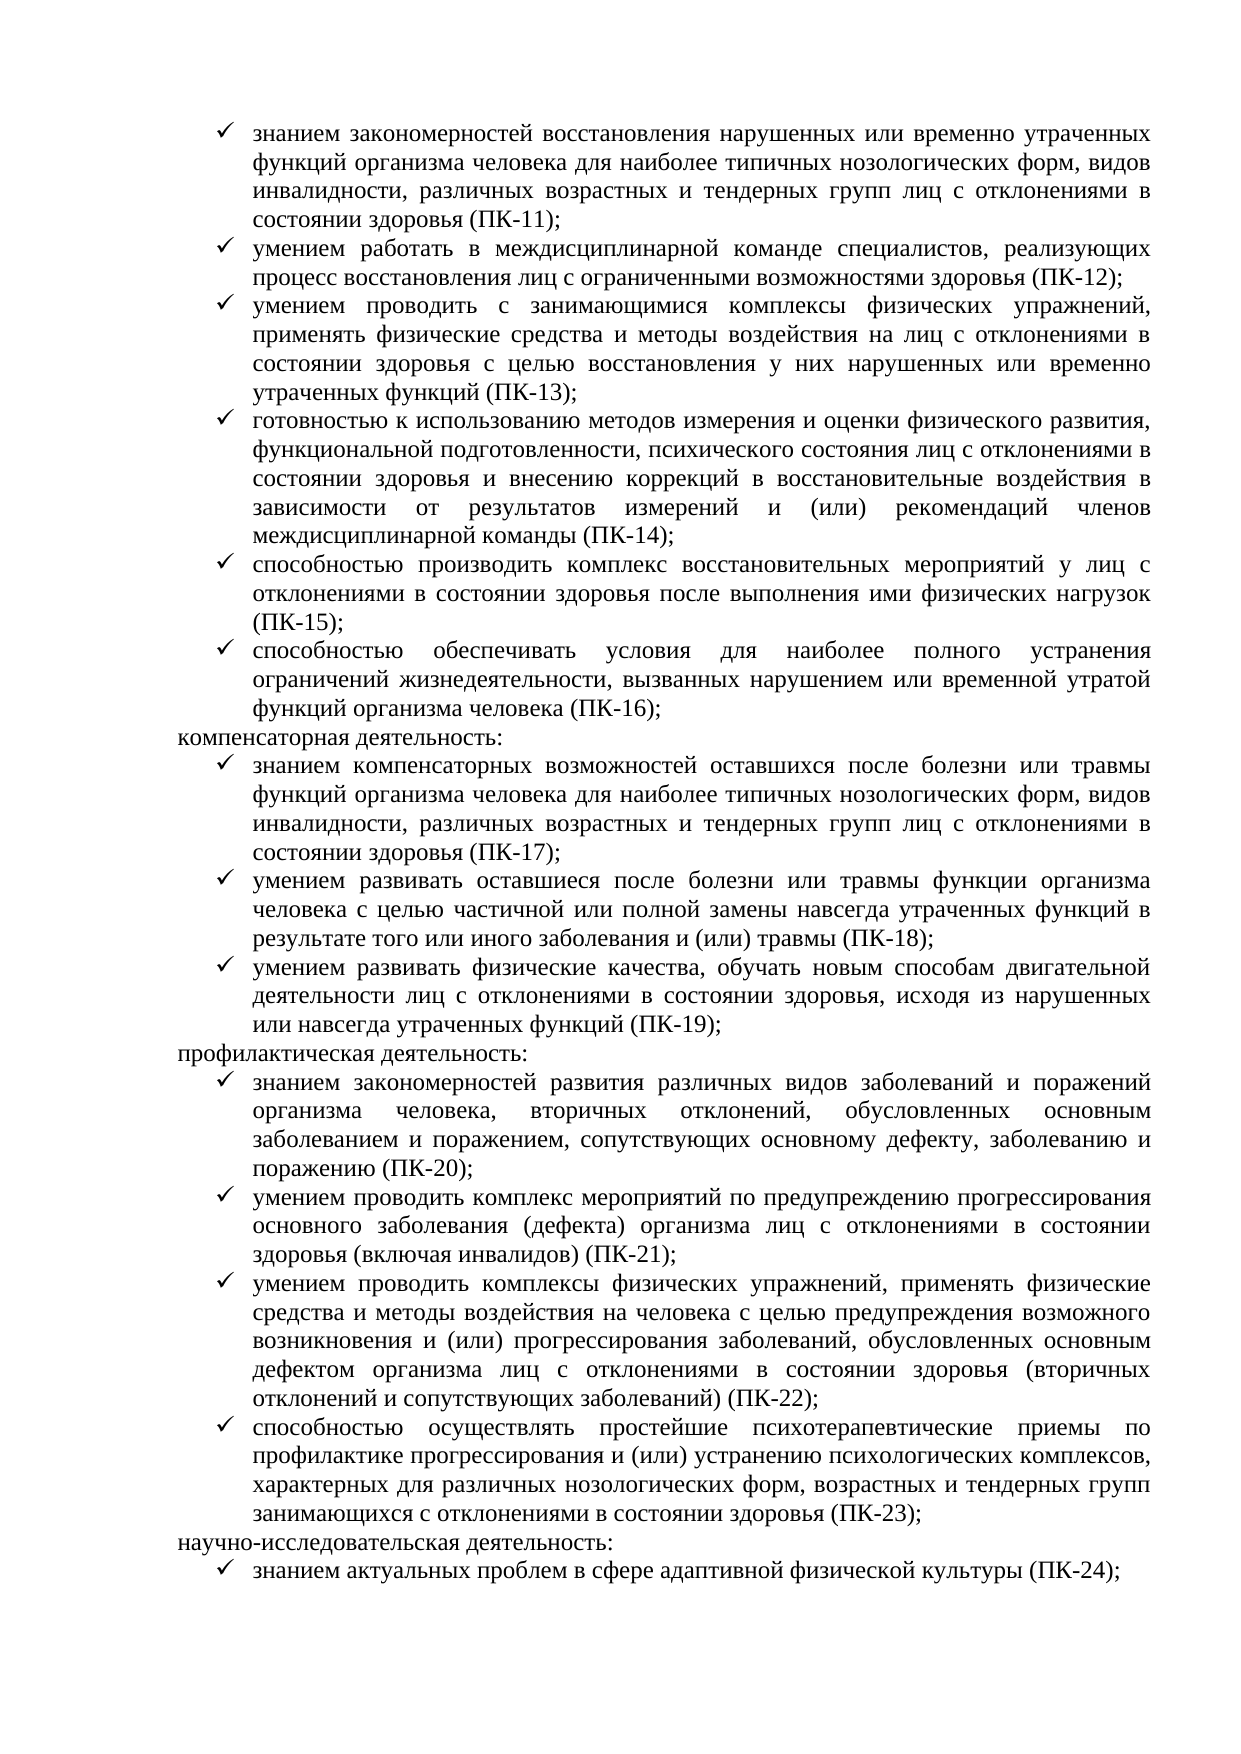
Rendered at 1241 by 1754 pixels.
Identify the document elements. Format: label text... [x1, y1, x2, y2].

list умением проводить комплекс мероприятий по предупреждению прогрессирования основного заболевания (дефекта) организма лиц с отклонениями в состоянии здоровья (включая инвалидов) (ПК-21); [215, 1182, 1152, 1268]
list готовностью к использованию методов измерения и оценки физического развития, функциональной подготовленности, психического состояния лиц с отклонениями в состоянии здоровья и внесению коррекций в восстановительные воздействия в зависимости от результатов измерений и (или) рекомендаций членов междисциплинарной команды (ПК-14); [215, 406, 1152, 549]
list умением проводить с занимающимися комплексы физических упражнений, применять физические средства и методы воздействия на лиц с отклонениями в состоянии здоровья с целью восстановления у них нарушенных или временно утраченных функций (ПК-13); [215, 291, 1152, 406]
list знанием актуальных проблем в сфере адаптивной физической культуры (ПК-24); [215, 1556, 1152, 1584]
list умением развивать физические качества, обучать новым способам двигательной деятельности лиц с отклонениями в состоянии здоровья, исходя из нарушенных или навсегда утраченных функций (ПК-19); [215, 952, 1152, 1038]
list умением работать в междисциплинарной команде специалистов, реализующих процесс восстановления лиц с ограниченными возможностями здоровья (ПК-12); [215, 233, 1152, 291]
list знанием закономерностей восстановления нарушенных или временно утраченных функций организма человека для наиболее типичных нозологических форм, видов инвалидности, различных возрастных и тендерных групп лиц с отклонениями в состоянии здоровья (ПК-11); [215, 118, 1152, 233]
list способностью обеспечивать условия для наиболее полного устранения ограничений жизнедеятельности, вызванных нарушением или временной утратой функций организма человека (ПК-16); [215, 636, 1152, 722]
list профилактическая деятельность: [177, 1038, 1152, 1067]
list умением развивать оставшиеся после болезни или травмы функции организма человека с целью частичной или полной замены навсегда утраченных функций в результате того или иного заболевания и (или) травмы (ПК-18); [215, 866, 1152, 952]
list компенсаторная деятельность: [177, 722, 1152, 751]
list знанием закономерностей развития различных видов заболеваний и поражений организма человека, вторичных отклонений, обусловленных основным заболеванием и поражением, сопутствующих основному дефекту, заболеванию и поражению (ПК-20); [215, 1067, 1152, 1182]
list способностью производить комплекс восстановительных мероприятий у лиц с отклонениями в состоянии здоровья после выполнения ими физических нагрузок (ПК-15); [215, 549, 1152, 636]
list знанием компенсаторных возможностей оставшихся после болезни или травмы функций организма человека для наиболее типичных нозологических форм, видов инвалидности, различных возрастных и тендерных групп лиц с отклонениями в состоянии здоровья (ПК-17); [215, 751, 1152, 866]
list способностью осуществлять простейшие психотерапевтические приемы по профилактике прогрессирования и (или) устранению психологических комплексов, характерных для различных нозологических форм, возрастных и тендерных групп занимающихся с отклонениями в состоянии здоровья (ПК-23); [215, 1412, 1152, 1527]
list умением проводить комплексы физических упражнений, применять физические средства и методы воздействия на человека с целью предупреждения возможного возникновения и (или) прогрессирования заболеваний, обусловленных основным дефектом организма лиц с отклонениями в состоянии здоровья (вторичных отклонений и сопутствующих заболеваний) (ПК-22); [215, 1268, 1152, 1412]
list научно-исследовательская деятельность: [177, 1527, 1152, 1556]
